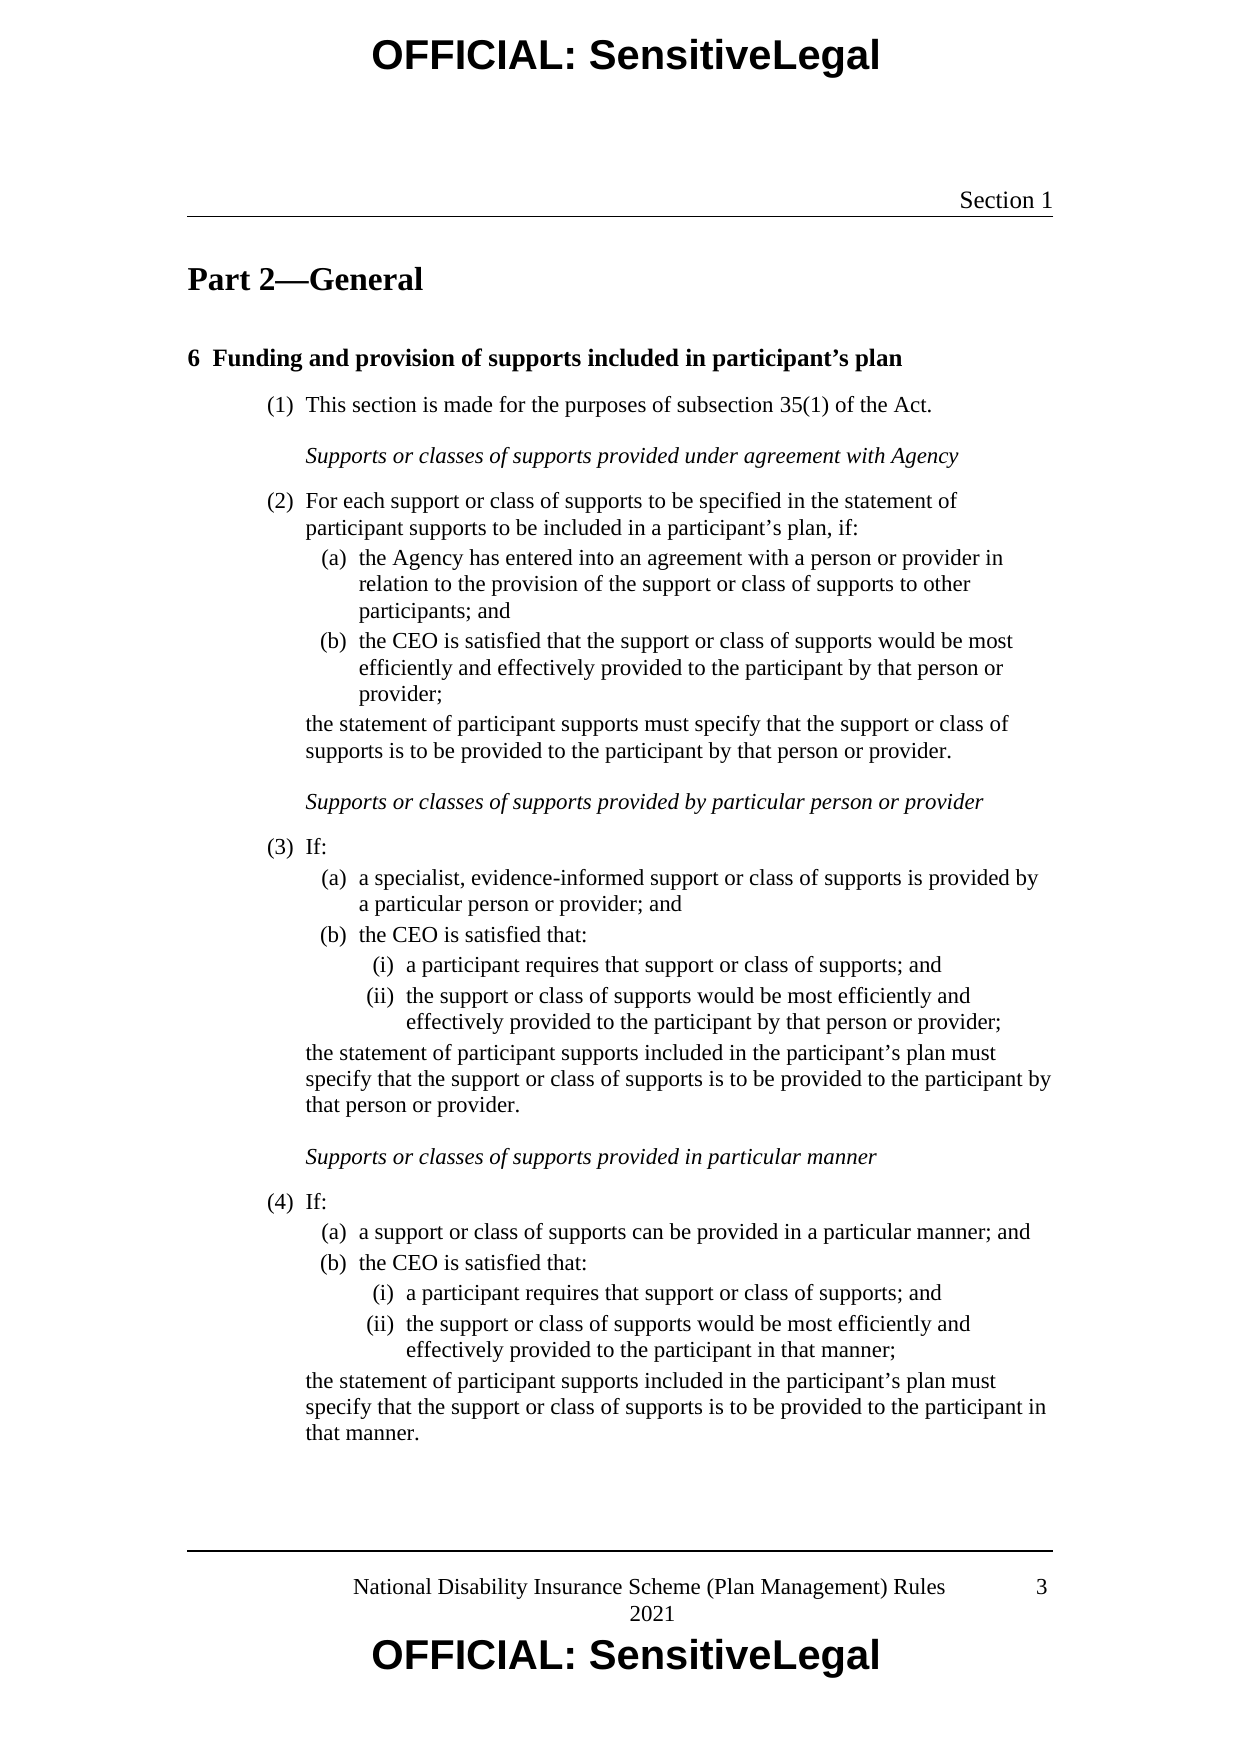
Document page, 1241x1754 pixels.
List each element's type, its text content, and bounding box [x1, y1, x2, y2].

text 6 Funding and provision of supports included in participant’s plan [187, 343, 1053, 372]
text Supports or classes of supports provided under agreement with Agency [305, 442, 1053, 468]
text the statement of participant supports must specify that the support or class of supports is to be provided to the participant by that person or provider. [305, 711, 1053, 763]
text (a) the Agency has entered into an agreement with a person or provider in relation to the provision of the support or class of supports to other participants; and [187, 544, 1053, 623]
text (b) the CEO is satisfied that: [187, 921, 1053, 947]
text Supports or classes of supports provided in particular manner [305, 1143, 1053, 1169]
text (b) the CEO is satisfied that: [187, 1249, 1053, 1275]
text (b) the CEO is satisfied that the support or class of supports would be most efficiently and effectively provided to the participant by that person or provider; [187, 627, 1053, 706]
text (3) If: [187, 833, 1053, 860]
text Supports or classes of supports provided by particular person or provider [305, 788, 1053, 814]
text Part 2—General [187, 259, 1053, 297]
text the statement of participant supports included in the participant’s plan must specify that the support or class of supports is to be provided to the participant in that manner. [305, 1367, 1053, 1446]
text (ii) the support or class of supports would be most efficiently and effectively provided to the participant by that person or provider; [187, 982, 1053, 1034]
text (i) a participant requires that support or class of supports; and [187, 1279, 1053, 1306]
text (2) For each support or class of supports to be specified in the statement of participant supports to be included in a participant’s plan, if: [187, 487, 1053, 540]
text (4) If: [187, 1188, 1053, 1214]
text (a) a support or class of supports can be provided in a particular manner; and [187, 1218, 1053, 1245]
text (1) This section is made for the purposes of subsection 35(1) of the Act. [187, 391, 1053, 417]
text (i) a participant requires that support or class of supports; and [187, 951, 1053, 978]
text (ii) the support or class of supports would be most efficiently and effectively provided to the participant in that manner; [187, 1310, 1053, 1363]
text the statement of participant supports included in the participant’s plan must specify that the support or class of supports is to be provided to the participant by that person or provider. [305, 1039, 1053, 1118]
text (a) a specialist, evidence-informed support or class of supports is provided by a particular person or provider; and [187, 864, 1053, 917]
